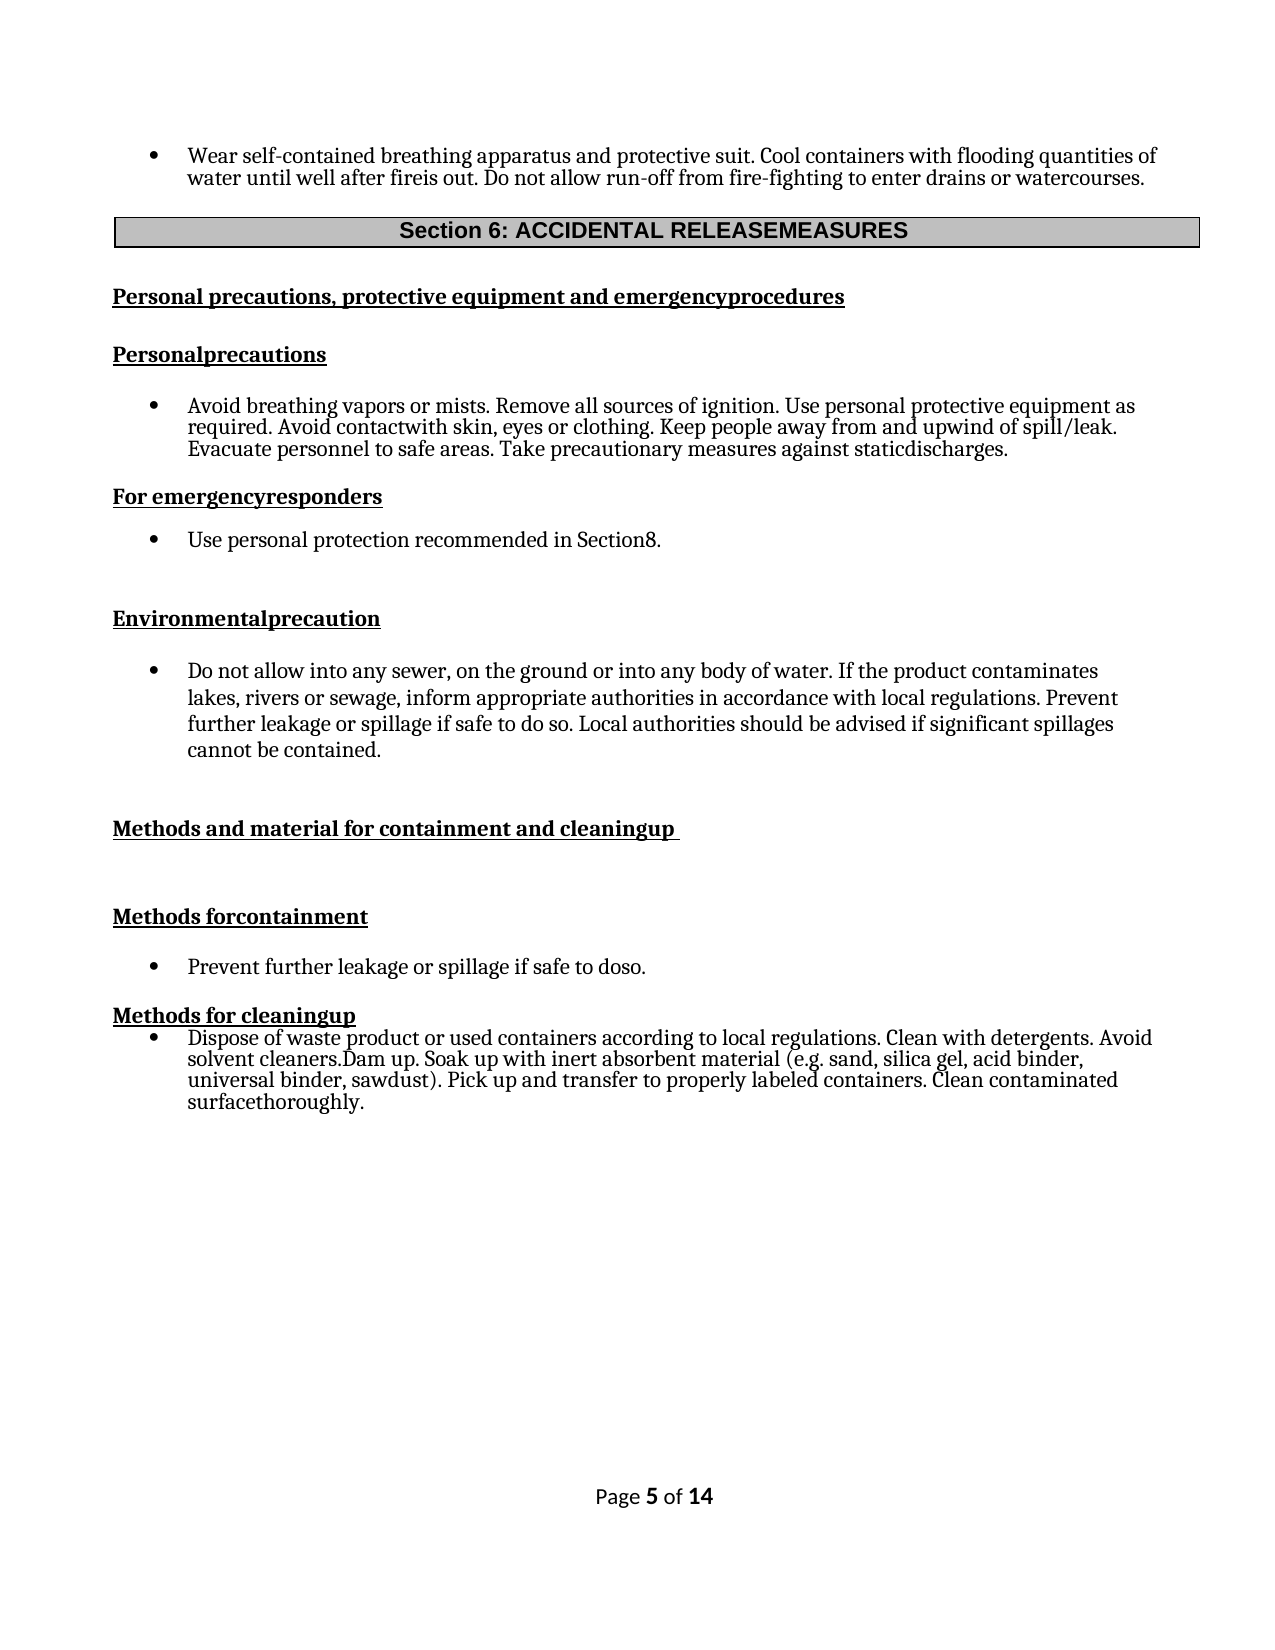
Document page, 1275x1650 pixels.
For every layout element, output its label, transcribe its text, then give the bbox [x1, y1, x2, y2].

subtitle Personal precautions, protective equipment and emergencyprocedures [112, 284, 1153, 310]
list Use personal protection recommended in Section8. [150, 530, 1153, 552]
text Personalprecautions [112, 346, 1153, 367]
text Methods for cleaningup [112, 1007, 1181, 1028]
subtitle Environmentalprecaution [112, 605, 1153, 632]
list Dispose of waste product or used containers according to local regulations. Clean with detergents. Avoid solvent cleaners.Dam up. Soak up with inert absorbent material (e.g. sand, silica gel, acid binder, universal binder, sawdust). Pick up and transfer to properly labeled containers. Clean contaminated surfacethoroughly. [150, 1028, 1167, 1114]
text Methods forcontainment [112, 907, 1181, 928]
list Wear self-contained breathing apparatus and protective suit. Cool containers with flooding quantities of water until well after fireis out. Do not allow run-off from fire-fighting to enter drains or watercourses. [150, 146, 1195, 189]
subtitle For emergencyresponders [112, 488, 1153, 509]
subtitle Do not allow into any sewer, on the ground or into any body of water. If the product contaminates lakes, rivers or sewage, inform appropriate authorities in accordance with local regulations. Prevent further leakage or spillage if safe to do so. Local authorities should be advised if significant spillages cannot be contained. [150, 658, 1153, 763]
list Prevent further leakage or spillage if safe to doso. [150, 958, 1181, 979]
list Avoid breathing vapors or mists. Remove all sources of ignition. Use personal protective equipment as required. Avoid contactwith skin, eyes or clothing. Keep people away from and upwind of spill/leak. Evacuate personnel to safe areas. Take precautionary measures against staticdischarges. [150, 396, 1195, 461]
text Methods and material for containment and cleaningup [112, 816, 1208, 843]
